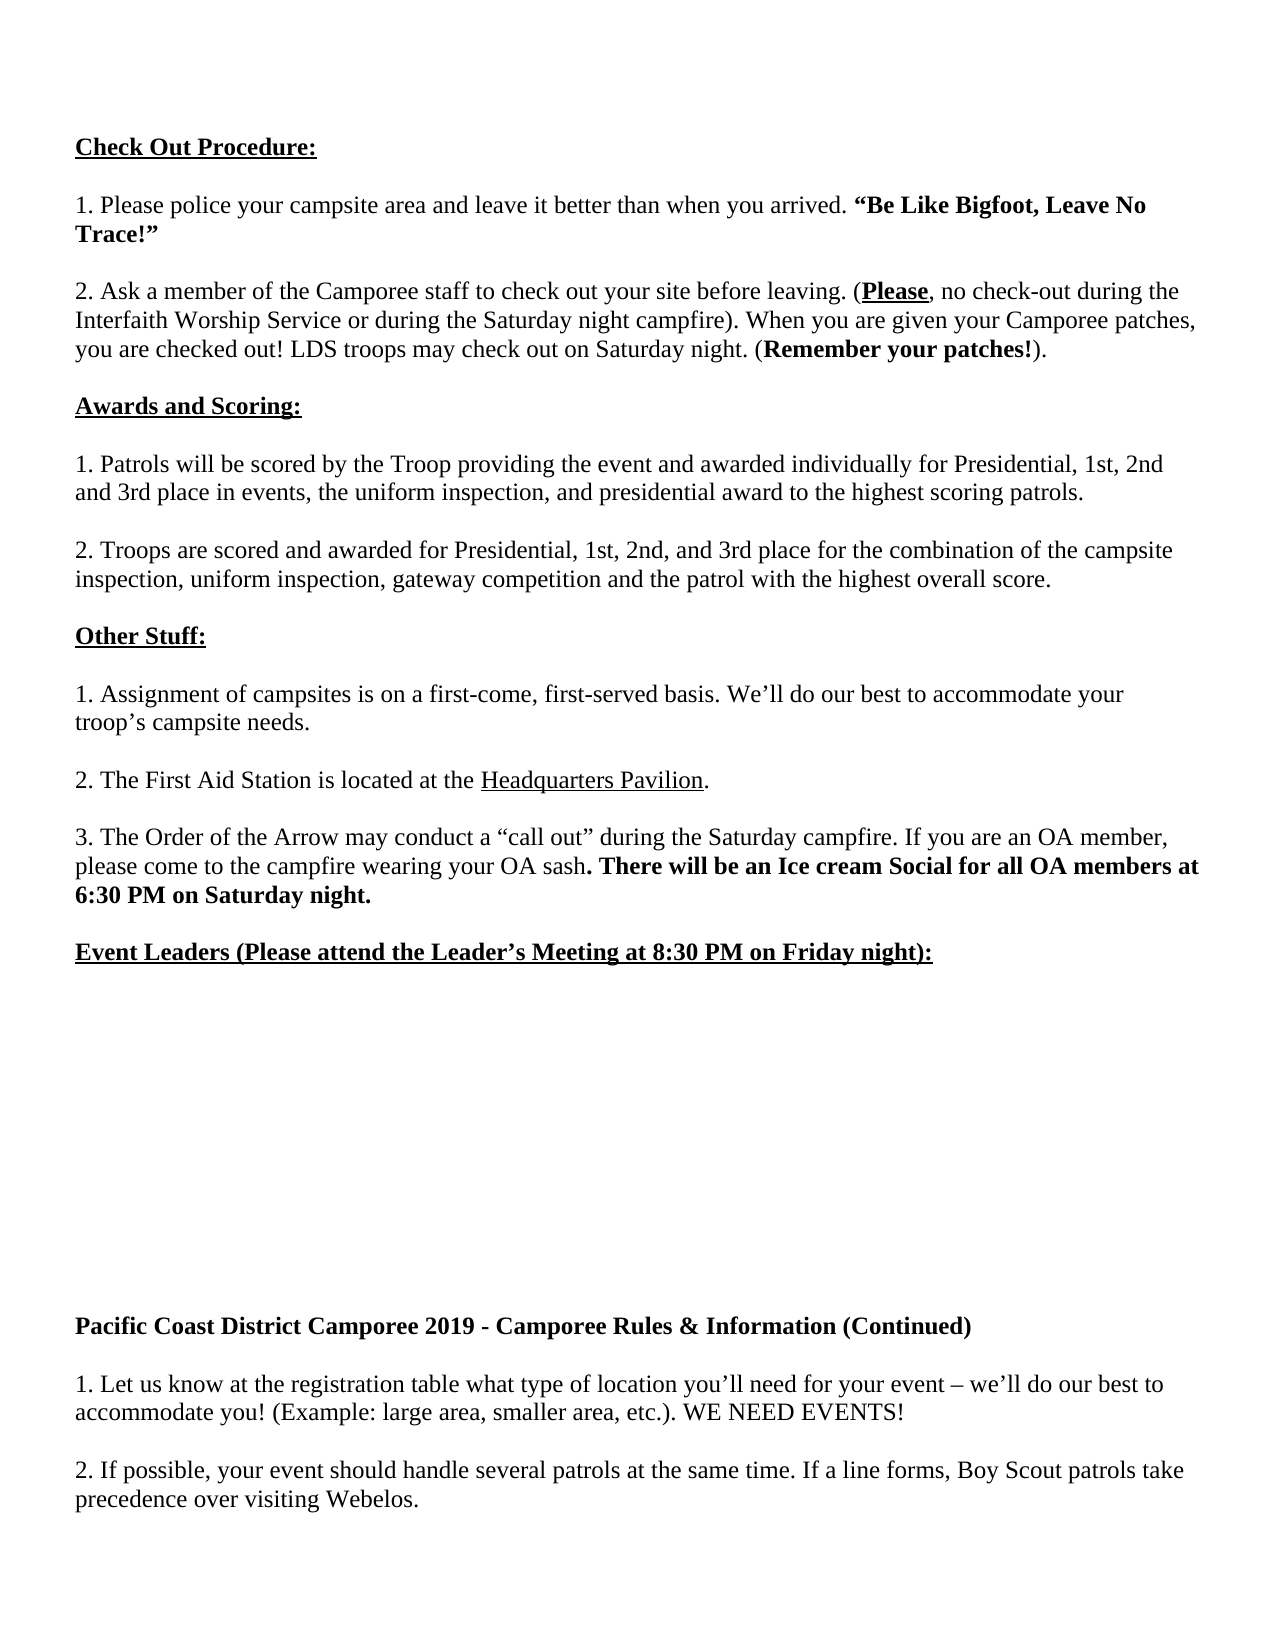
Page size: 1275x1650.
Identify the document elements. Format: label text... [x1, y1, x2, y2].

text 1. Assignment of campsites is on a first-come, first-served basis. We’ll do our best to accommodate your troop’s campsite needs. [75, 679, 1200, 736]
text 1. Patrols will be scored by the Troop providing the event and awarded individually for Presidential, 1st, 2nd and 3rd place in events, the uniform inspection, and presidential award to the highest scoring patrols. [75, 449, 1200, 506]
text Event Leaders (Please attend the Leader’s Meeting at 8:30 PM on Friday night): [75, 937, 1200, 966]
text Other Stuff: [75, 621, 1200, 650]
text Pacific Coast District Camporee 2019 - Camporee Rules & Information (Continued) [75, 1311, 1200, 1340]
text Check Out Procedure: [75, 132, 1200, 161]
text 2. If possible, your event should handle several patrols at the same time. If a line forms, Boy Scout patrols take precedence over visiting Webelos. [75, 1455, 1200, 1512]
text 1. Please police your campsite area and leave it better than when you arrived. “Be Like Bigfoot, Leave No Trace!” [75, 190, 1200, 247]
text 1. Let us know at the registration table what type of location you’ll need for your event – we’ll do our best to accommodate you! (Example: large area, smaller area, etc.). WE NEED EVENTS! [75, 1369, 1200, 1426]
text 2. Ask a member of the Camporee staff to check out your site before leaving. (Please, no check-out during the Interfaith Worship Service or during the Saturday night campfire). When you are given your Camporee patches, you are checked out! LDS troops may check out on Saturday night. (Remember your patches!). [75, 276, 1200, 362]
text 3. The Order of the Arrow may conduct a “call out” during the Saturday campfire. If you are an OA member, please come to the campfire wearing your OA sash. There will be an Ice cream Social for all OA members at 6:30 PM on Saturday night. [75, 822, 1200, 909]
text Awards and Scoring: [75, 391, 1200, 420]
text 2. Troops are scored and awarded for Presidential, 1st, 2nd, and 3rd place for the combination of the campsite inspection, uniform inspection, gateway competition and the patrol with the highest overall score. [75, 535, 1200, 592]
text 2. The First Aid Station is located at the Headquarters Pavilion. [75, 765, 1200, 794]
